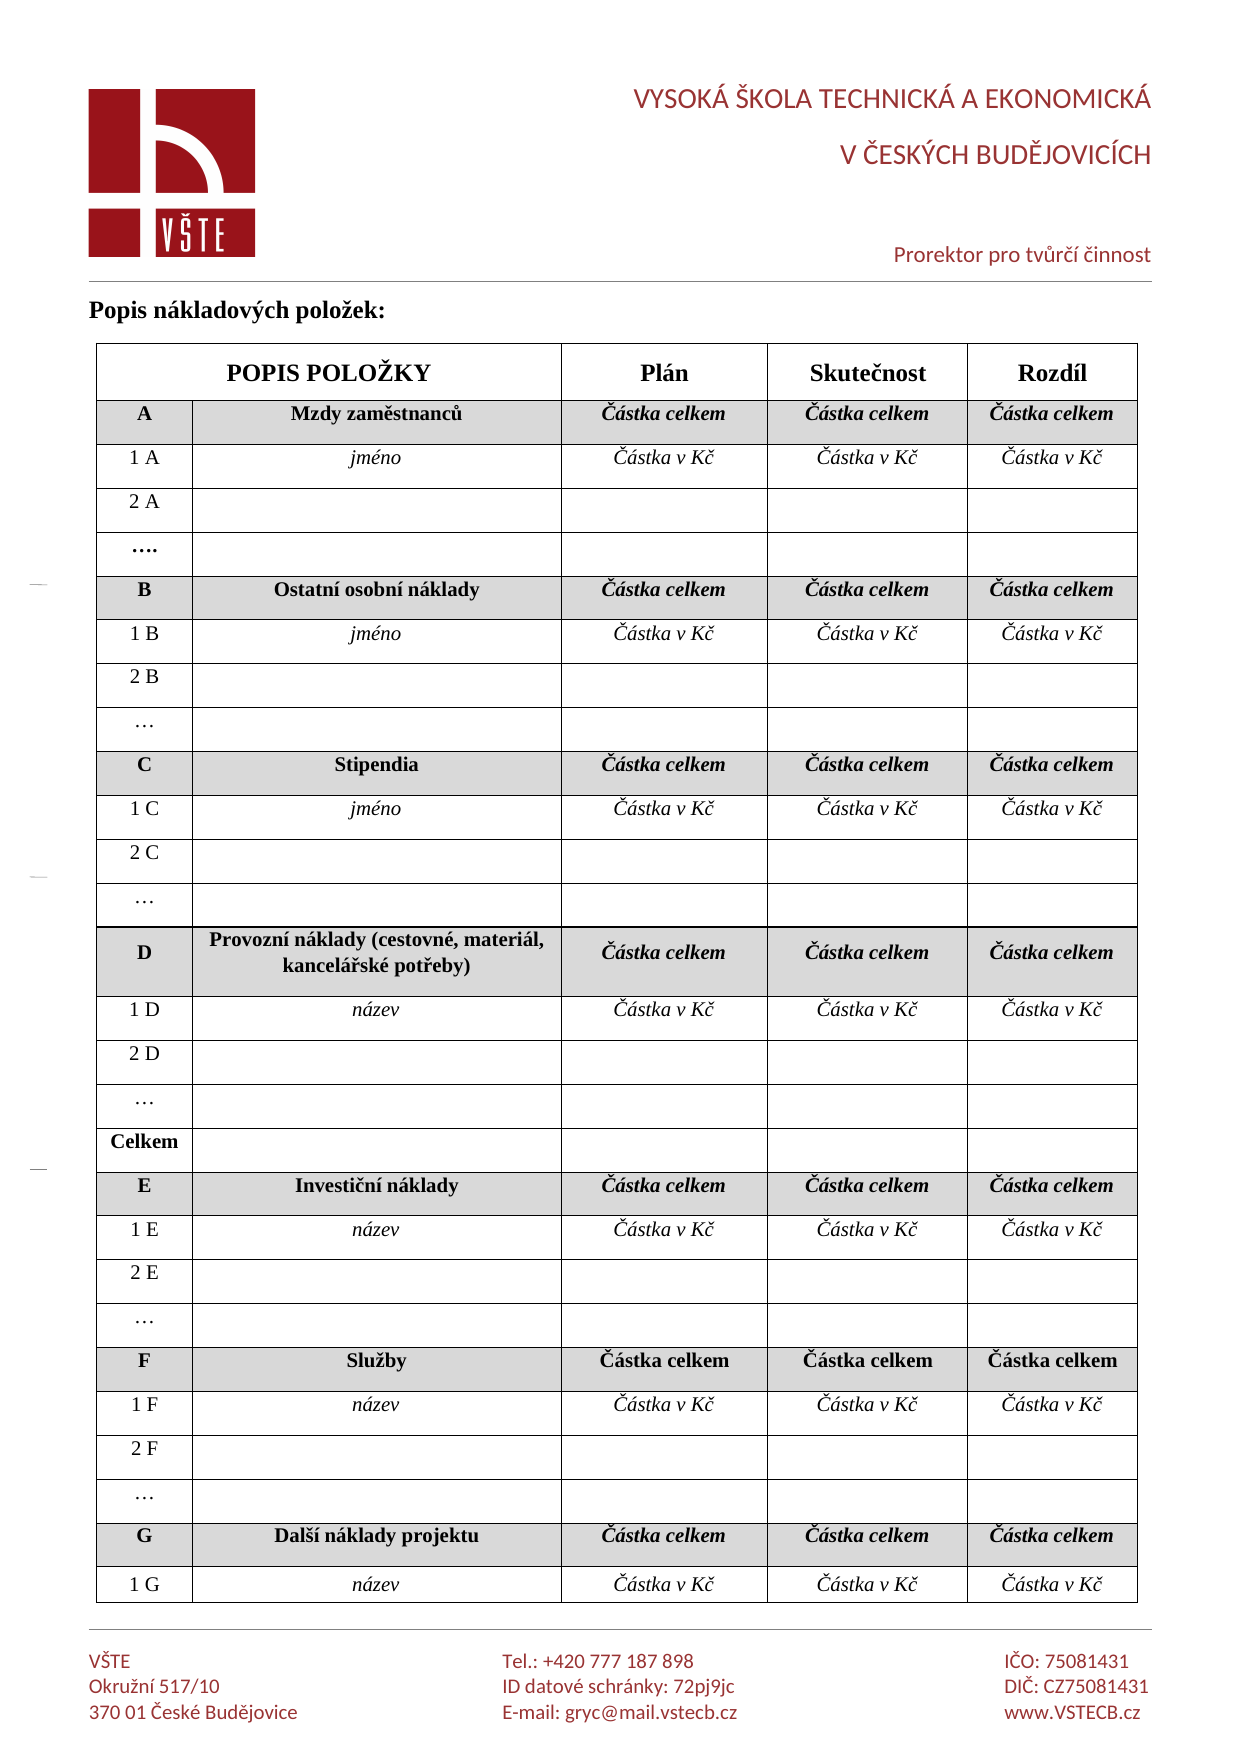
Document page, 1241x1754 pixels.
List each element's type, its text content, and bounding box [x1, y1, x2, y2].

table_cell [768, 1085, 967, 1128]
table_cell [768, 489, 967, 532]
table_cell Částka v Kč [968, 445, 1137, 488]
table_cell jméno [193, 796, 561, 839]
table_cell Částka celkem [968, 752, 1137, 795]
table_cell Částka celkem [968, 1524, 1137, 1566]
table_cell Částka v Kč [768, 1216, 967, 1259]
table_cell Částka celkem [968, 401, 1137, 444]
table_cell … [97, 1480, 192, 1522]
table_cell [968, 884, 1137, 926]
table_cell Částka v Kč [968, 997, 1137, 1040]
table_cell G [97, 1524, 192, 1566]
table_cell Částka celkem [562, 577, 767, 619]
table_cell název [193, 997, 561, 1040]
table_cell C [97, 752, 192, 795]
table_cell [968, 1260, 1137, 1303]
table_cell D [97, 928, 192, 996]
table_cell Částka celkem [768, 928, 967, 996]
table_cell 1 C [97, 796, 192, 839]
table_cell Částka v Kč [968, 1392, 1137, 1435]
table_cell [968, 1041, 1137, 1084]
table_cell B [97, 577, 192, 619]
table_cell [193, 1436, 561, 1478]
table_cell [968, 840, 1137, 882]
table_cell Celkem [97, 1129, 192, 1172]
table_cell Částka celkem [562, 1173, 767, 1215]
table_cell Částka v Kč [562, 620, 767, 663]
table_cell … [97, 708, 192, 751]
table_cell [562, 884, 767, 926]
table_cell Částka celkem [768, 752, 967, 795]
table_cell [193, 1041, 561, 1084]
table_cell [968, 1085, 1137, 1128]
table_cell 1 A [97, 445, 192, 488]
table_cell Služby [193, 1348, 561, 1391]
table_cell [968, 489, 1137, 532]
table_header Skutečnost [768, 344, 967, 400]
table_cell 2 B [97, 664, 192, 707]
table_cell [562, 533, 767, 576]
table_cell [193, 1304, 561, 1347]
table_cell [193, 1085, 561, 1128]
table_cell [768, 840, 967, 882]
table_cell [768, 1480, 967, 1522]
table_cell [768, 1260, 967, 1303]
table_cell … [97, 1085, 192, 1128]
table_cell Částka v Kč [768, 796, 967, 839]
table_cell [768, 708, 967, 751]
table_cell Částka celkem [968, 577, 1137, 619]
table_cell Částka celkem [562, 1348, 767, 1391]
table_cell [193, 489, 561, 532]
table_cell Částka v Kč [768, 620, 967, 663]
table_cell Částka v Kč [968, 1567, 1137, 1602]
table_cell [768, 533, 967, 576]
table_cell 2 F [97, 1436, 192, 1478]
table_cell jméno [193, 620, 561, 663]
table_cell jméno [193, 445, 561, 488]
table_cell [968, 1436, 1137, 1478]
table_cell …. [97, 533, 192, 576]
table_cell Částka v Kč [562, 796, 767, 839]
table_cell [562, 1304, 767, 1347]
table_cell [562, 1436, 767, 1478]
table_cell [562, 1480, 767, 1522]
table_cell [968, 708, 1137, 751]
table_cell Částka v Kč [562, 1392, 767, 1435]
table_cell [193, 1260, 561, 1303]
table_cell [562, 1085, 767, 1128]
table_cell A [97, 401, 192, 444]
table_cell Částka celkem [562, 928, 767, 996]
table_cell [768, 664, 967, 707]
table_cell Částka celkem [768, 1524, 967, 1566]
table_cell Částka celkem [768, 577, 967, 619]
table_cell F [97, 1348, 192, 1391]
table_header Plán [562, 344, 767, 400]
table_cell 1 G [97, 1567, 192, 1602]
table_cell E [97, 1173, 192, 1215]
table_cell název [193, 1567, 561, 1602]
table_cell Částka celkem [768, 1173, 967, 1215]
table_cell Ostatní osobní náklady [193, 577, 561, 619]
table_cell [968, 1480, 1137, 1522]
table_cell [562, 1041, 767, 1084]
table_cell [768, 1129, 967, 1172]
table_cell 2 C [97, 840, 192, 882]
table_cell Částka celkem [968, 1173, 1137, 1215]
table_header POPIS POLOŽKY [97, 344, 561, 400]
table_cell Částka celkem [768, 401, 967, 444]
table_cell [193, 1129, 561, 1172]
table_header Rozdíl [968, 344, 1137, 400]
table_cell Částka v Kč [768, 997, 967, 1040]
table_cell 2 D [97, 1041, 192, 1084]
table_cell 2 A [97, 489, 192, 532]
table_cell [768, 1041, 967, 1084]
table_cell [193, 884, 561, 926]
table_cell Částka v Kč [562, 1216, 767, 1259]
table_cell [562, 708, 767, 751]
table_cell Investiční náklady [193, 1173, 561, 1215]
table_cell Částka v Kč [768, 1392, 967, 1435]
table_cell [968, 664, 1137, 707]
table_cell 1 D [97, 997, 192, 1040]
table_cell [193, 1480, 561, 1522]
table_cell [193, 840, 561, 882]
table_cell Částka celkem [968, 928, 1137, 996]
picture [88, 89, 255, 256]
table_cell 2 E [97, 1260, 192, 1303]
table_cell [768, 884, 967, 926]
table_cell Částka celkem [562, 752, 767, 795]
table_cell [562, 840, 767, 882]
table_cell Částka v Kč [562, 445, 767, 488]
table_cell [562, 1260, 767, 1303]
table_cell [768, 1304, 967, 1347]
table_cell [562, 664, 767, 707]
table_cell Částka celkem [562, 401, 767, 444]
table_cell [562, 1129, 767, 1172]
table_cell Částka v Kč [768, 445, 967, 488]
text Popis nákladových položek: [89, 295, 1152, 324]
table_cell [562, 489, 767, 532]
table_cell 1 E [97, 1216, 192, 1259]
table_cell [193, 708, 561, 751]
table_cell Částka v Kč [562, 997, 767, 1040]
table_cell Stipendia [193, 752, 561, 795]
table_cell název [193, 1216, 561, 1259]
table_cell [768, 1436, 967, 1478]
table_cell Částka celkem [562, 1524, 767, 1566]
table_cell 1 F [97, 1392, 192, 1435]
table_cell název [193, 1392, 561, 1435]
table_cell [193, 533, 561, 576]
table_cell [193, 664, 561, 707]
table_cell Další náklady projektu [193, 1524, 561, 1566]
table_cell Částka v Kč [968, 620, 1137, 663]
table_cell Provozní náklady (cestovné, materiál, kancelářské potřeby) [193, 928, 561, 996]
table_cell Mzdy zaměstnanců [193, 401, 561, 444]
table_cell Částka celkem [768, 1348, 967, 1391]
table_cell … [97, 884, 192, 926]
table_cell Částka v Kč [562, 1567, 767, 1602]
table_cell [968, 533, 1137, 576]
table_cell Částka v Kč [968, 796, 1137, 839]
table_cell Částka v Kč [768, 1567, 967, 1602]
table_cell [968, 1304, 1137, 1347]
table_cell Částka celkem [968, 1348, 1137, 1391]
table_cell Částka v Kč [968, 1216, 1137, 1259]
table_cell … [97, 1304, 192, 1347]
table_cell 1 B [97, 620, 192, 663]
table_cell [968, 1129, 1137, 1172]
